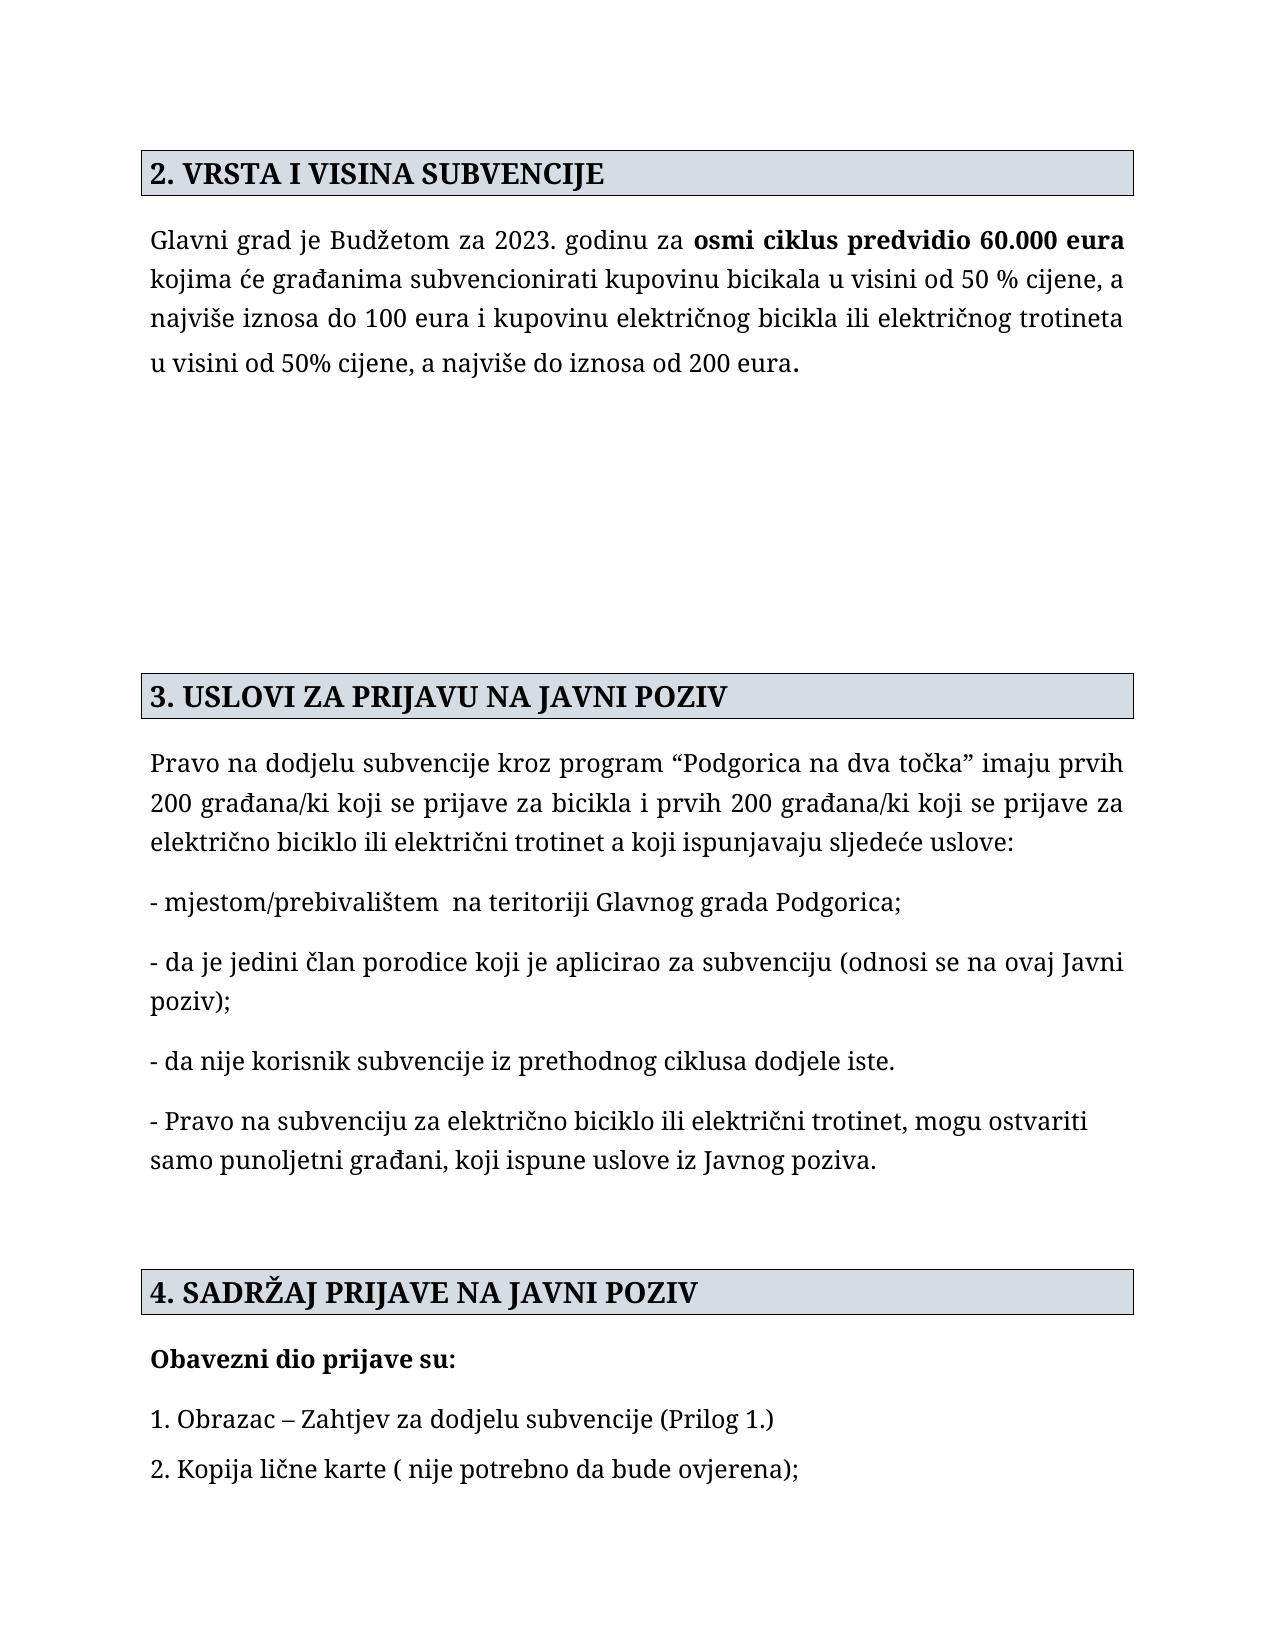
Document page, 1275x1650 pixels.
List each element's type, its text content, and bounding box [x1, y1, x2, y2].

text Glavni grad je Budžetom za 2023. godinu za osmi ciklus predvidio 60.000 eura kojima će građanima subvencionirati kupovinu bicikala u visini od 50 % cijene, a najviše iznosa do 100 eura i kupovinu električnog bicikla ili električnog trotineta u visini od 50% cijene, a najviše do iznosa od 200 eura. [150, 223, 1125, 381]
text - Pravo na subvenciju za električno biciklo ili električni trotinet, mogu ostvariti samo punoljetni građani, koji ispune uslove iz Javnog poziva. [150, 1103, 1125, 1177]
text 1. Obrazac – Zahtjev za dodjelu subvencije (Prilog 1.) [150, 1402, 1125, 1436]
text 3. USLOVI ZA PRIJAVU NA JAVNI POZIV [142, 674, 1133, 718]
text Obavezni dio prijave su: [150, 1342, 1125, 1376]
text Pravo na dodjelu subvencije kroz program “Podgorica na dva točka” imaju prvih 200 građana/ki koji se prijave za bicikla i prvih 200 građana/ki koji se prijave za električno biciklo ili električni trotinet a koji ispunjavaju sljedeće uslove: [150, 746, 1125, 858]
text 2. Kopija lične karte ( nije potrebno da bude ovjerena); [150, 1451, 1125, 1486]
text - da je jedini član porodice koji je aplicirao za subvenciju (odnosi se na ovaj Javni poziv); [150, 944, 1125, 1018]
text - da nije korisnik subvencije iz prethodnog ciklusa dodjele iste. [150, 1043, 1125, 1078]
text 2. VRSTA I VISINA SUBVENCIJE [142, 151, 1133, 195]
text - mjestom/prebivalištem na teritoriji Glavnog grada Podgorica; [150, 884, 1125, 918]
text 4. SADRŽAJ PRIJAVE NA JAVNI POZIV [142, 1270, 1133, 1314]
